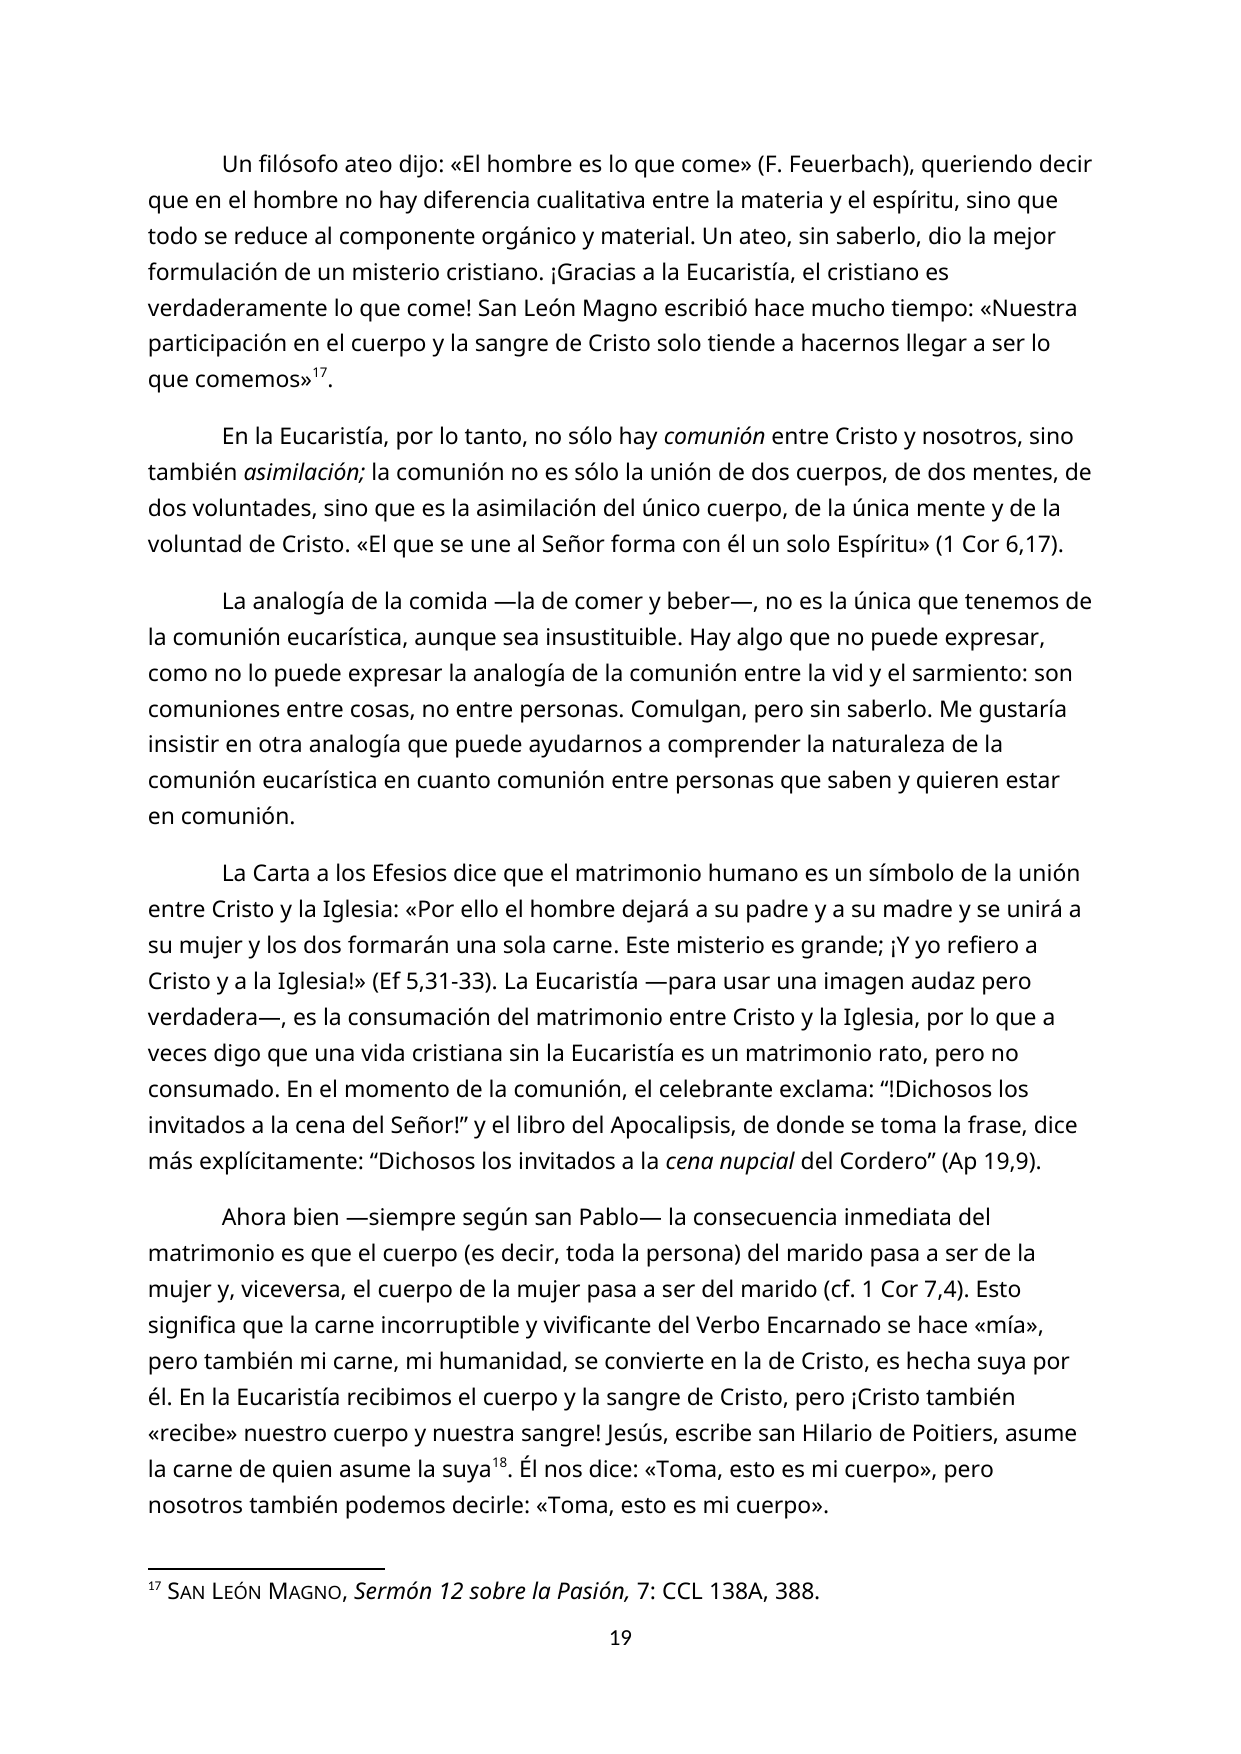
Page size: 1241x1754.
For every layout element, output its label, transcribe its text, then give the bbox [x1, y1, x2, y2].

text Un filósofo ateo dijo: «El hombre es lo que come» (F. Feuerbach), queriendo decir que en el hombre no hay diferencia cualitativa entre la materia y el espíritu, sino que todo se reduce al componente orgánico y material. Un ateo, sin saberlo, dio la mejor formulación de un misterio cristiano. ¡Gracias a la Eucaristía, el cristiano es verdaderamente lo que come! San León Magno escribió hace mucho tiempo: «Nuestra participación en el cuerpo y la sangre de Cristo solo tiende a hacernos llegar a ser lo que comemos». [148, 148, 1092, 394]
text La analogía de la comida —la de comer y beber—, no es la única que tenemos de la comunión eucarística, aunque sea insustituible. Hay algo que no puede expresar, como no lo puede expresar la analogía de la comunión entre la vid y el sarmiento: son comuniones entre cosas, no entre personas. Comulgan, pero sin saberlo. Me gustaría insistir en otra analogía que puede ayudarnos a comprender la naturaleza de la comunión eucarística en cuanto comunión entre personas que saben y quieren estar en comunión. [148, 585, 1092, 832]
text En la Eucaristía, por lo tanto, no sólo hay comunión entre Cristo y nosotros, sino también asimilación; la comunión no es sólo la unión de dos cuerpos, de dos mentes, de dos voluntades, sino que es la asimilación del único cuerpo, de la única mente y de la voluntad de Cristo. «El que se une al Señor forma con él un solo Espíritu» (1 Cor 6,17). [148, 420, 1092, 559]
text Ahora bien —siempre según san Pablo— la consecuencia inmediata del matrimonio es que el cuerpo (es decir, toda la persona) del marido pasa a ser de la mujer y, viceversa, el cuerpo de la mujer pasa a ser del marido (cf. 1 Cor 7,4). Esto significa que la carne incorruptible y vivificante del Verbo Encarnado se hace «mía», pero también mi carne, mi humanidad, se convierte en la de Cristo, es hecha suya por él. En la Eucaristía recibimos el cuerpo y la sangre de Cristo, pero ¡Cristo también «recibe» nuestro cuerpo y nuestra sangre! Jesús, escribe san Hilario de Poitiers, asume la carne de quien asume la suya. Él nos dice: «Toma, esto es mi cuerpo», pero nosotros también podemos decirle: «Toma, esto es mi cuerpo». [148, 1201, 1092, 1520]
text La Carta a los Efesios dice que el matrimonio humano es un símbolo de la unión entre Cristo y la Iglesia: «Por ello el hombre dejará a su padre y a su madre y se unirá a su mujer y los dos formarán una sola carne. Este misterio es grande; ¡Y yo refiero a Cristo y a la Iglesia!» (Ef 5,31-33). La Eucaristía —para usar una imagen audaz pero verdadera—, es la consumación del matrimonio entre Cristo y la Iglesia, por lo que a veces digo que una vida cristiana sin la Eucaristía es un matrimonio rato, pero no consumado. En el momento de la comunión, el celebrante exclama: “!Dichosos los invitados a la cena del Señor!” y el libro del Apocalipsis, de donde se toma la frase, dice más explícitamente: “Dichosos los invitados a la cena nupcial del Cordero” (Ap 19,9). [148, 857, 1092, 1176]
